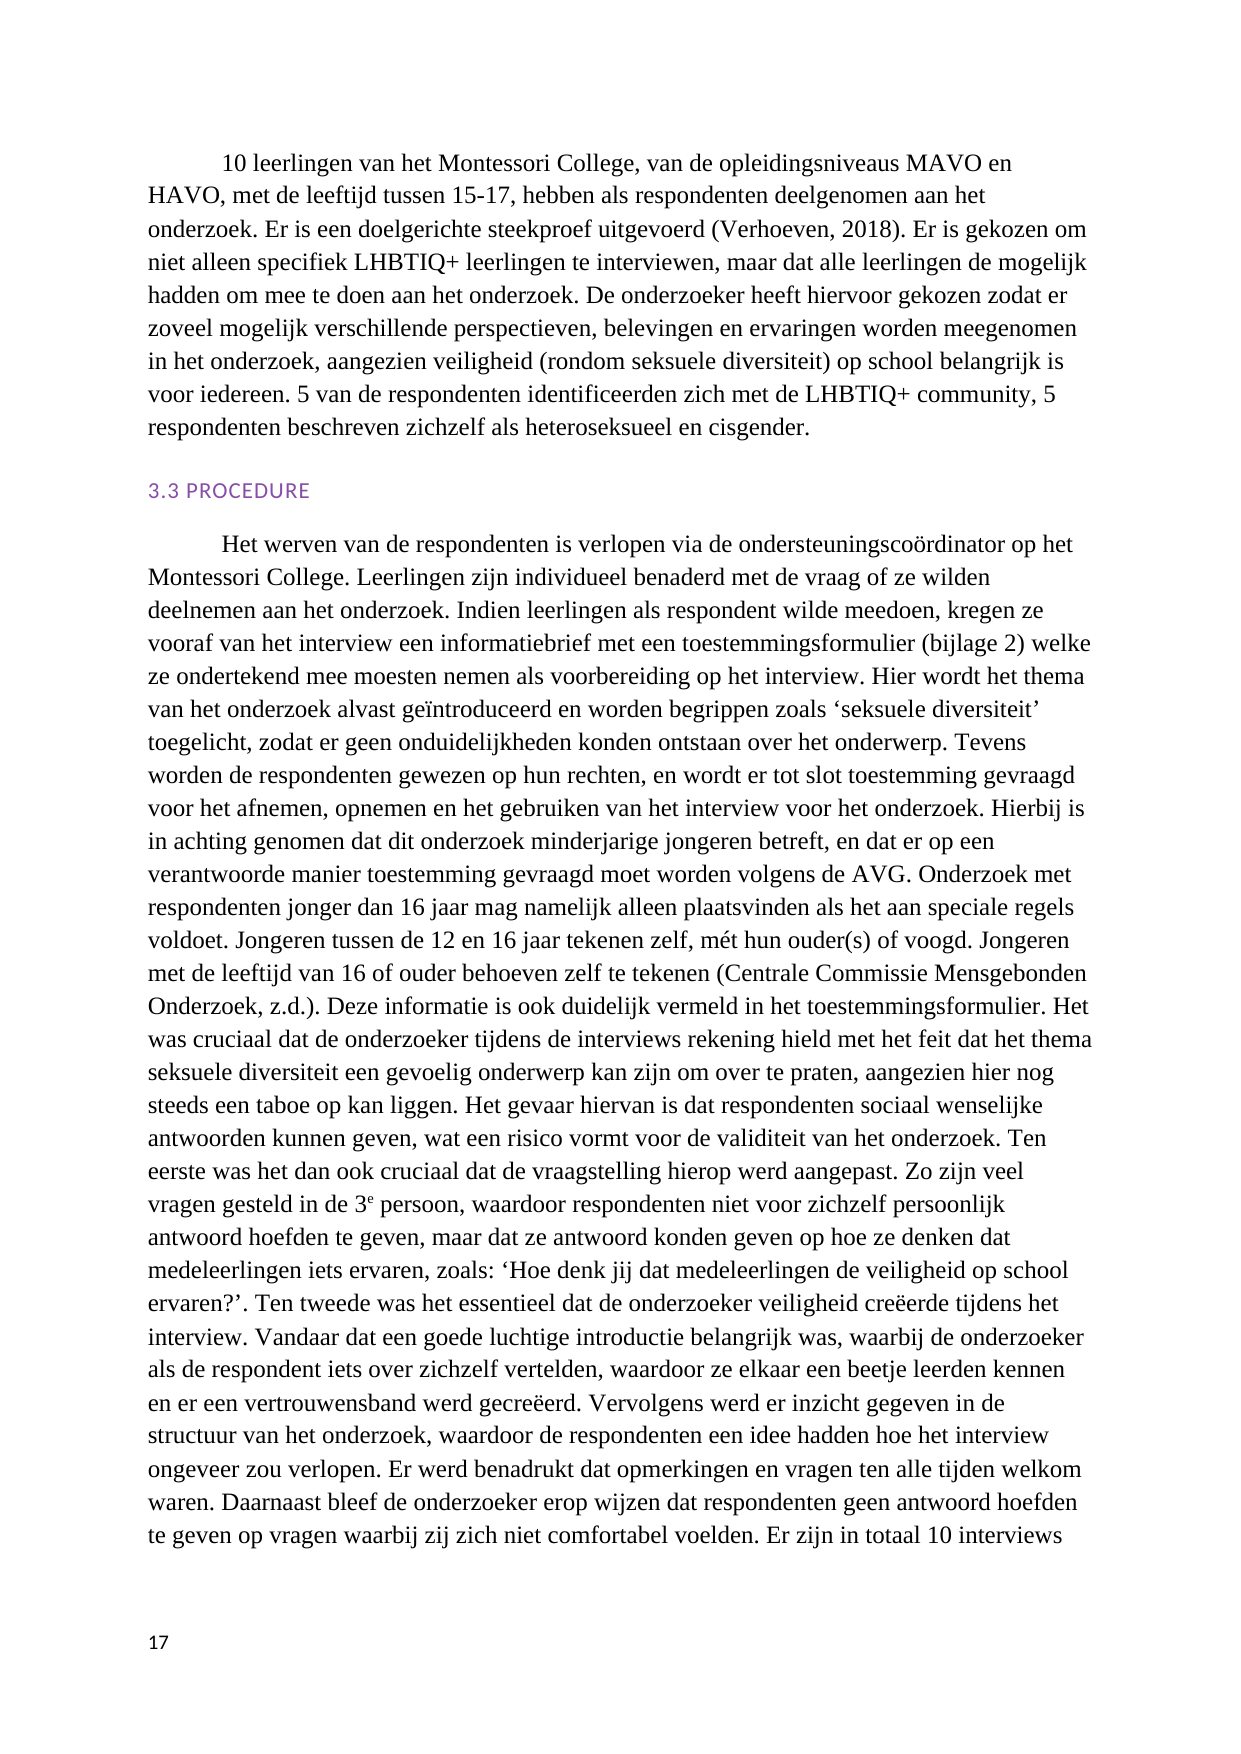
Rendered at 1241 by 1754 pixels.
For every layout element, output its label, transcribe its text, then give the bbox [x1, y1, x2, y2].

text 10 leerlingen van het Montessori College, van de opleidingsniveaus MAVO en HAVO, met de leeftijd tussen 15-17, hebben als respondenten deelgenomen aan het onderzoek. Er is een doelgerichte steekproef uitgevoerd (Verhoeven, 2018). Er is gekozen om niet alleen specifiek LHBTIQ+ leerlingen te interviewen, maar dat alle leerlingen de mogelijk hadden om mee te doen aan het onderzoek. De onderzoeker heeft hiervoor gekozen zodat er zoveel mogelijk verschillende perspectieven, belevingen en ervaringen worden meegenomen in het onderzoek, aangezien veiligheid (rondom seksuele diversiteit) op school belangrijk is voor iedereen. 5 van de respondenten identificeerden zich met de LHBTIQ+ community, 5 respondenten beschreven zichzelf als heteroseksueel en cisgender. [148, 148, 1093, 441]
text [148, 529, 1093, 1548]
subtitle 3.3 Procedure [148, 476, 1093, 504]
